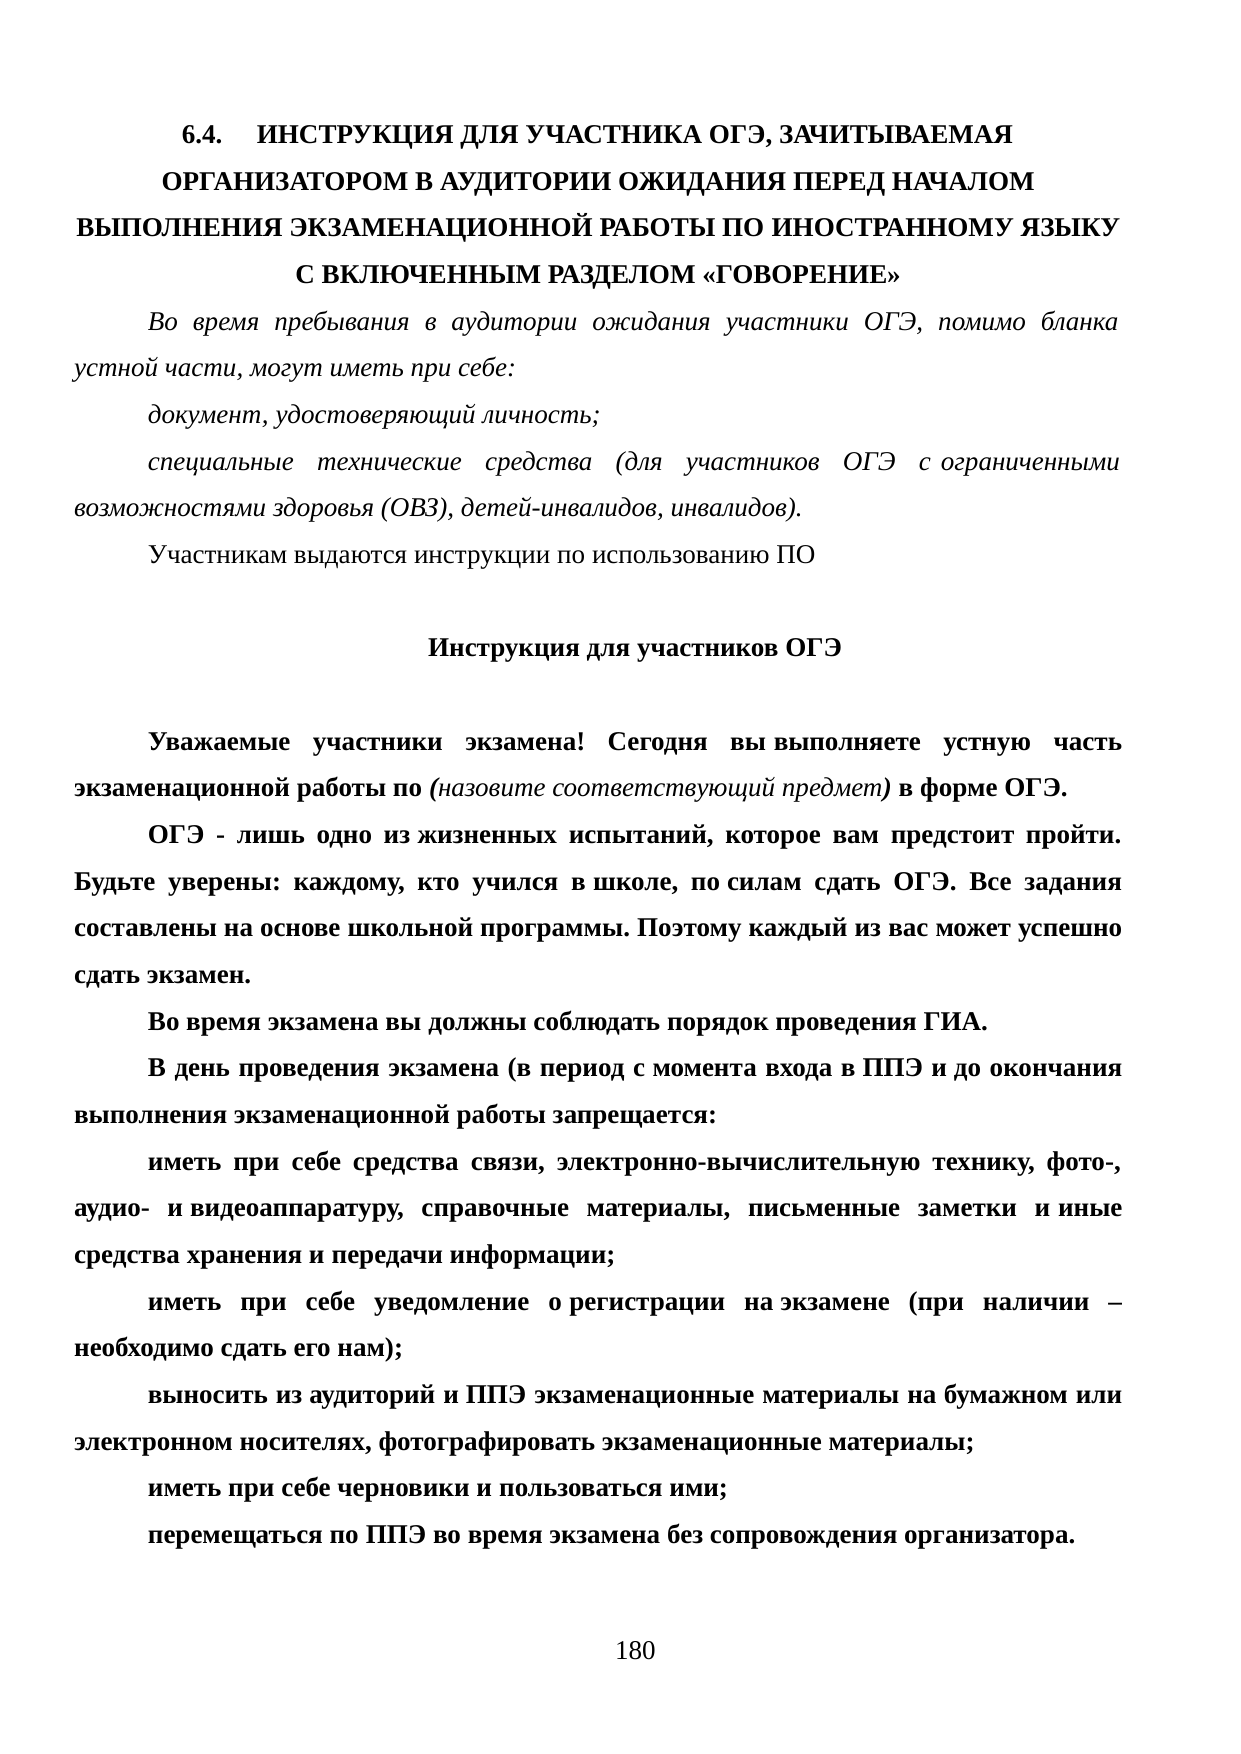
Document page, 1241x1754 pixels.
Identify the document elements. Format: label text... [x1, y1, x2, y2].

list документ, удостоверяющий личность; [74, 398, 1122, 429]
text иметь при себе средства связи, электронно-вычислительную технику, фото-, аудио- и видеоаппаратуру, справочные материалы, письменные заметки и иные средства хранения и передачи информации; [74, 1145, 1122, 1269]
text Уважаемые участники экзамена! Сегодня вы выполняете устную часть экзаменационной работы по (назовите соответствующий предмет) в форме ОГЭ. [74, 725, 1122, 803]
text выносить из аудиторий и ППЭ экзаменационные материалы на бумажном или электронном носителях, фотографировать экзаменационные материалы; [74, 1378, 1122, 1456]
list специальные технические средства (для участников ОГЭ с ограниченными возможностями здоровья (ОВЗ), детей-инвалидов, инвалидов). [74, 445, 1122, 523]
text иметь при себе черновики и пользоваться ими; [74, 1471, 1122, 1503]
list Участникам выдаются инструкции по использованию ПО [74, 538, 1122, 569]
text иметь при себе уведомление о регистрации на экзамене (при наличии – необходимо сдать его нам); [74, 1285, 1122, 1363]
text Во время экзамена вы должны соблюдать порядок проведения ГИА. [74, 1005, 1122, 1036]
text ОГЭ - лишь одно из жизненных испытаний, которое вам предстоит пройти. Будьте уверены: каждому, кто учился в школе, по силам сдать ОГЭ. Все задания составлены на основе школьной программы. Поэтому каждый из вас может успешно сдать экзамен. [74, 818, 1122, 989]
text перемещаться по ППЭ во время экзамена без сопровождения организатора. [74, 1518, 1122, 1549]
subtitle Инструкция для участника ОГЭ, зачитываемая организатором в аудитории ожидания перед началом выполнения экзаменационной работы по иностранному языку с включенным разделом «Говорение» [73, 118, 1122, 289]
text Инструкция для участников ОГЭ [74, 631, 1122, 663]
text Во время пребывания в аудитории ожидания участники ОГЭ, помимо бланка устной части, могут иметь при себе: [74, 305, 1122, 383]
text В день проведения экзамена (в период с момента входа в ППЭ и до окончания выполнения экзаменационной работы запрещается: [74, 1051, 1122, 1129]
